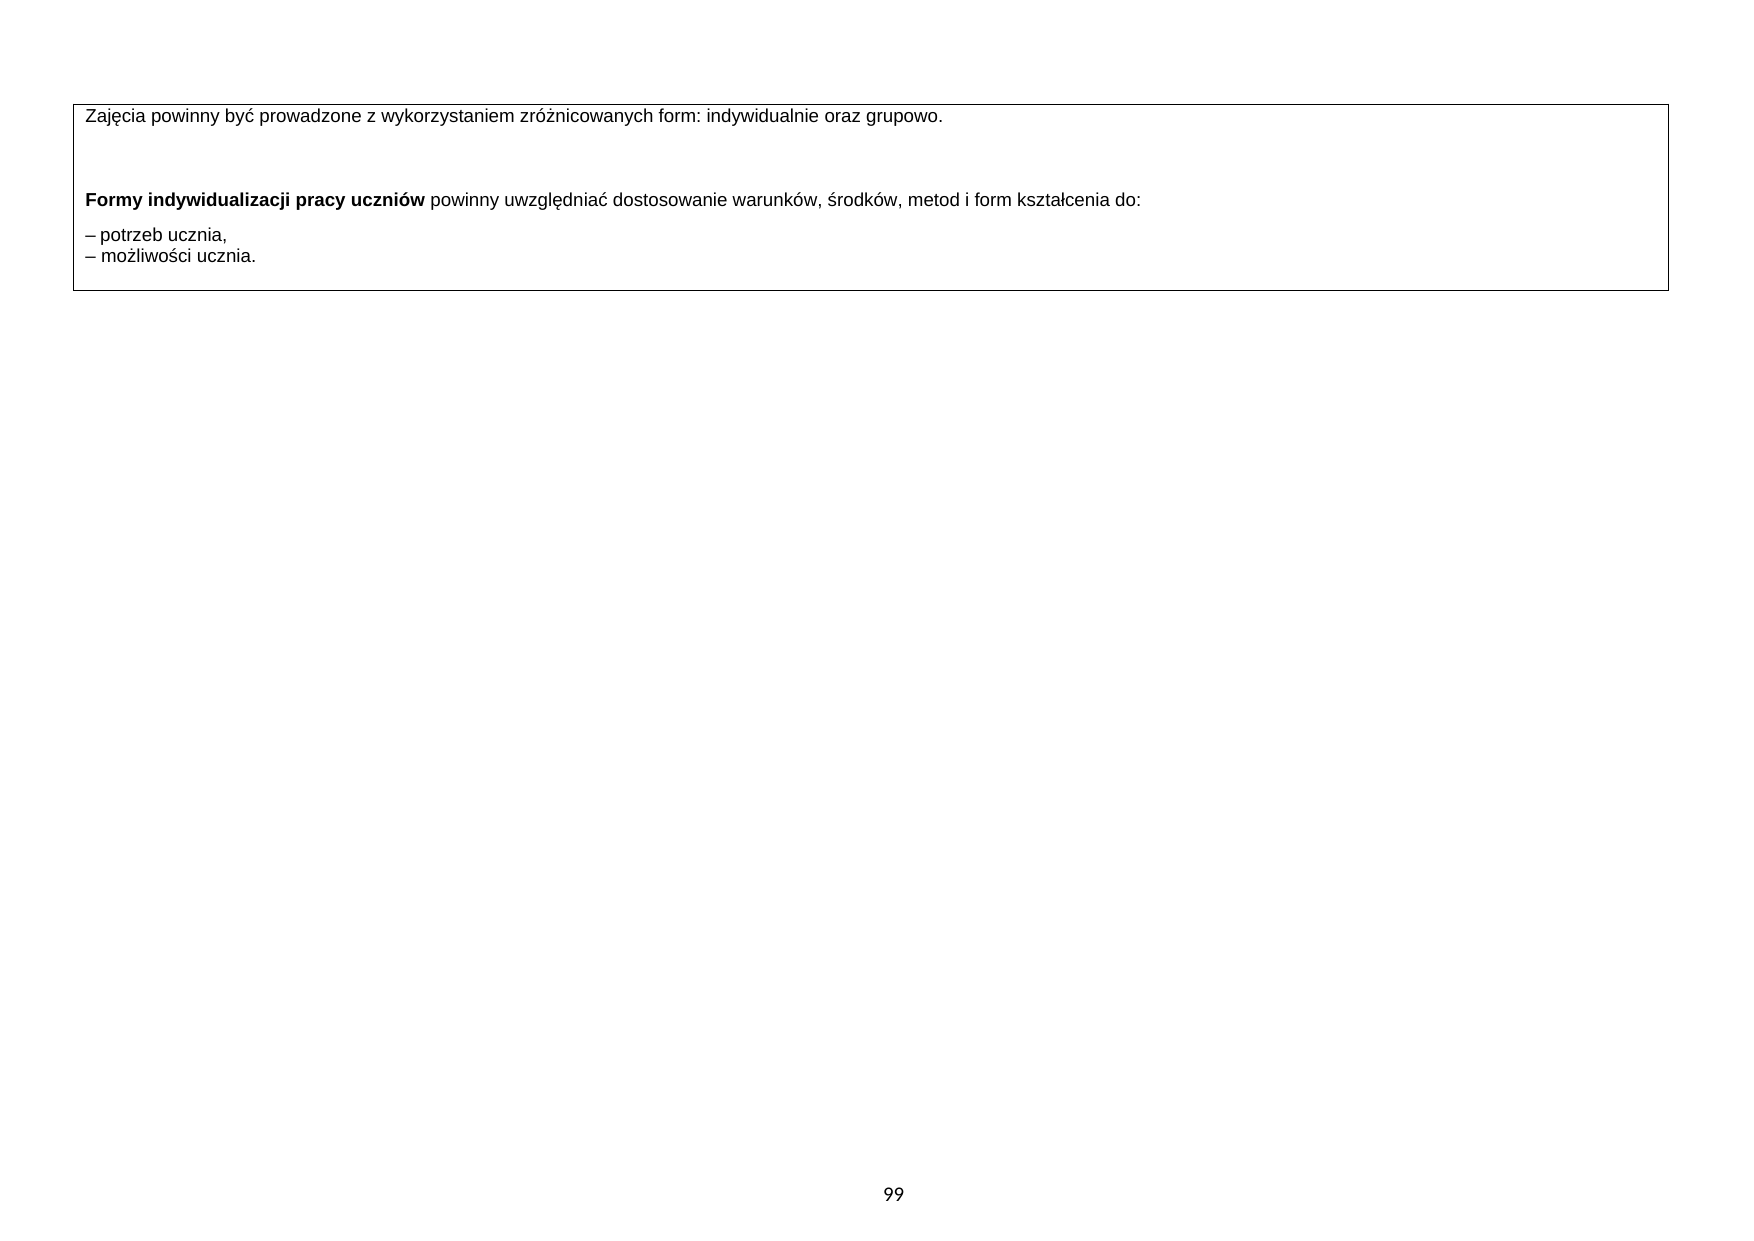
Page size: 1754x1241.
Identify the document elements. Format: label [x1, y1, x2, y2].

table_header [74, 105, 1668, 290]
